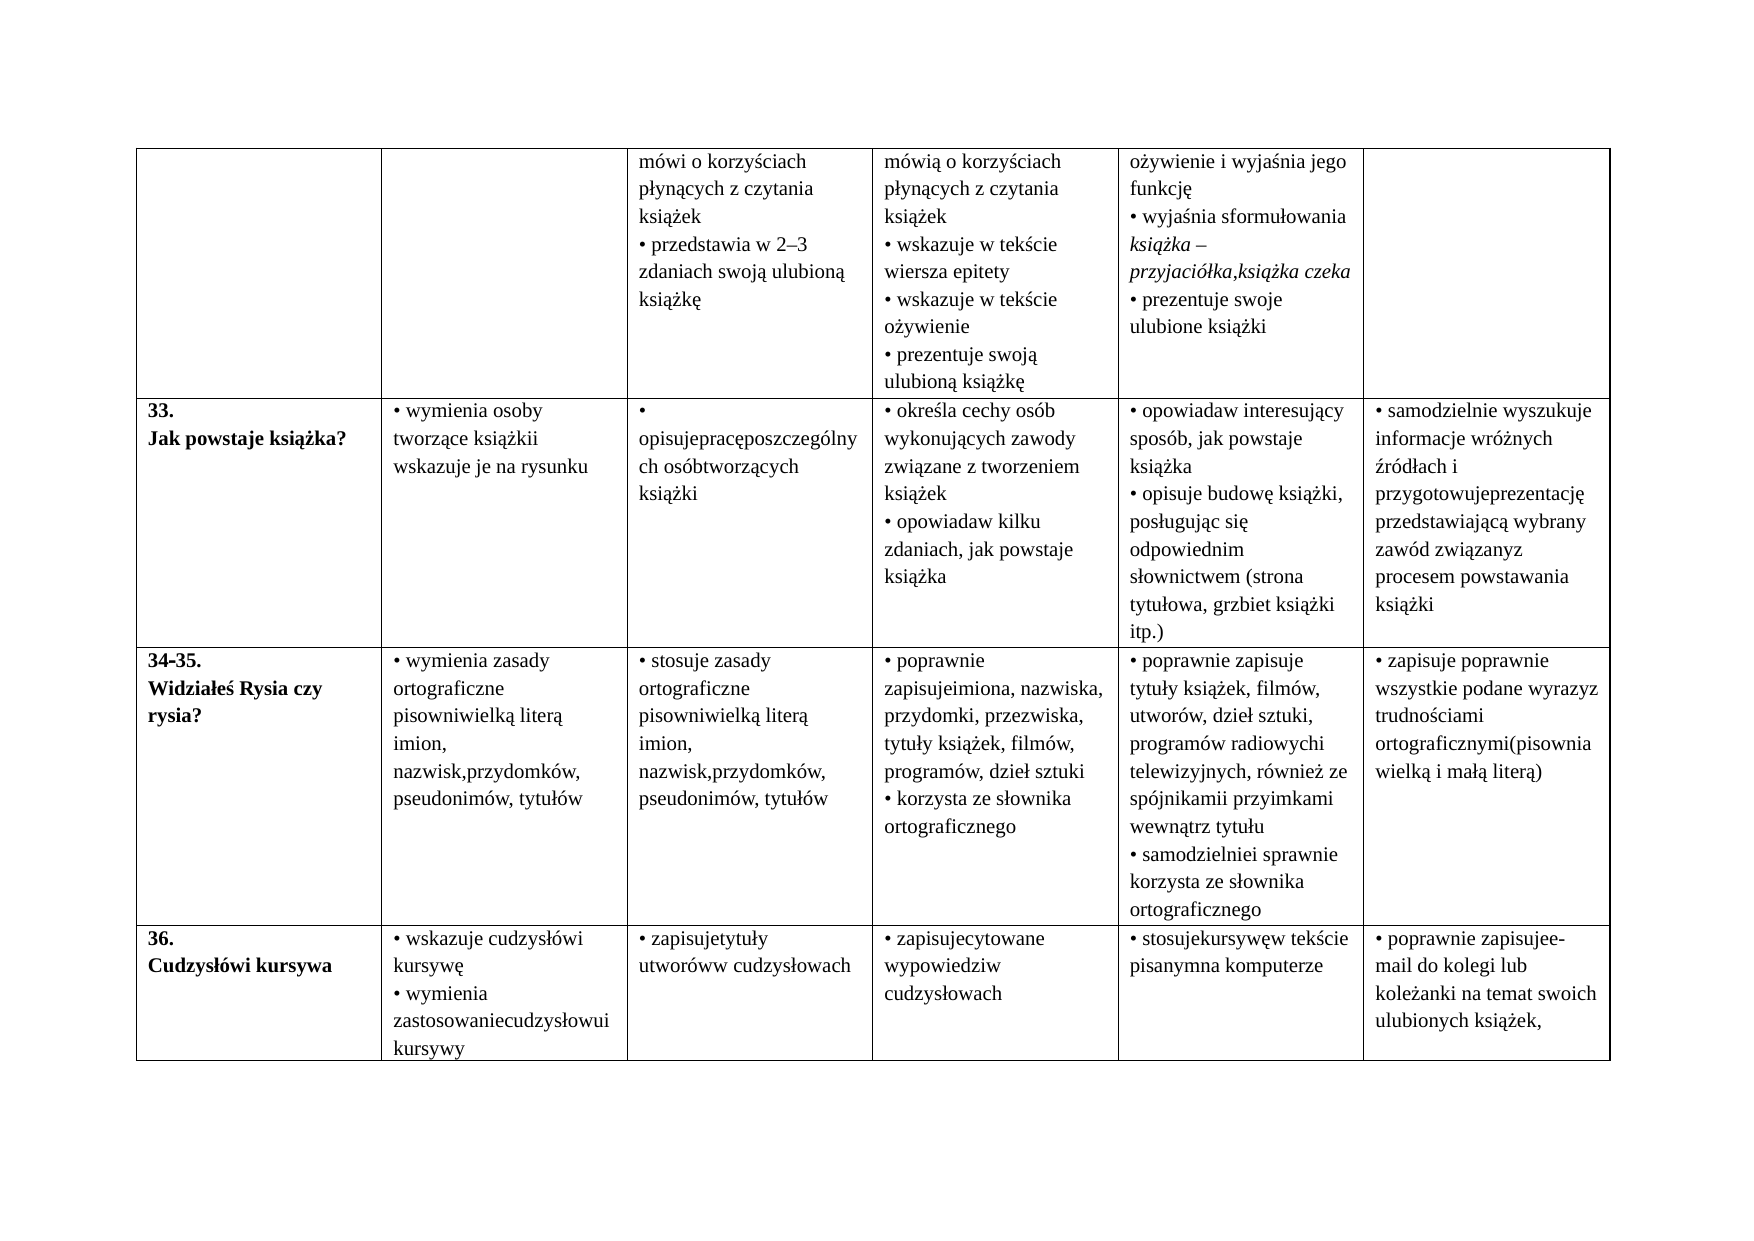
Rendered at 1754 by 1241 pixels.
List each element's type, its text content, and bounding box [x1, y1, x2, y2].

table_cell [1119, 149, 1363, 397]
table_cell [873, 926, 1118, 1060]
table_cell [1119, 926, 1363, 1060]
table_cell • wymienia zasady ortograficzne pisowniwielką literą imion, nazwisk,przydomków, pseudonimów, tytułów [382, 648, 627, 924]
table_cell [1364, 926, 1609, 1060]
table_cell • poprawnie zapisujeimiona, nazwiska, przydomki, przezwiska, tytuły książek, filmów, programów, dzieł sztuki • korzysta ze słownika ortograficznego [873, 648, 1118, 924]
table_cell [137, 926, 381, 1060]
table_cell • samodzielnie wyszukuje informacje wróżnych źródłach i przygotowujeprezentację przedstawiającą wybrany zawód związanyz procesem powstawania książki [1364, 399, 1609, 647]
table_cell • opowiadaw interesujący sposób, jak powstaje książka • opisuje budowę książki, posługując się odpowiednim słownictwem (strona tytułowa, grzbiet książki itp.) [1119, 399, 1363, 647]
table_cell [873, 149, 1118, 397]
table_cell • stosuje zasady ortograficzne pisowniwielką literą imion, nazwisk,przydomków, pseudonimów, tytułów [628, 648, 872, 924]
table_cell • określa cechy osób wykonujących zawody związane z tworzeniem książek • opowiadaw kilku zdaniach, jak powstaje książka [873, 399, 1118, 647]
table_cell • wymienia osoby tworzące książkii wskazuje je na rysunku [382, 399, 627, 647]
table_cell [1364, 149, 1609, 397]
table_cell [137, 149, 381, 397]
table_cell • poprawnie zapisuje tytuły książek, filmów, utworów, dzieł sztuki, programów radiowychi telewizyjnych, również ze spójnikamii przyimkami wewnątrz tytułu • samodzielniei sprawnie korzysta ze słownika ortograficznego [1119, 648, 1363, 924]
table_cell • zapisuje poprawnie wszystkie podane wyrazyz trudnościami ortograficznymi(pisownia wielką i małą literą) [1364, 648, 1609, 924]
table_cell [628, 149, 872, 397]
table_cell • opisujepracęposzczególnych osóbtworzących książki [628, 399, 872, 647]
table_cell 33. Jak powstaje książka? [137, 399, 381, 647]
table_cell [382, 926, 627, 1060]
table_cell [628, 926, 872, 1060]
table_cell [382, 149, 627, 397]
table_cell 3435. Widziałeś Rysia czy rysia? [137, 648, 381, 924]
